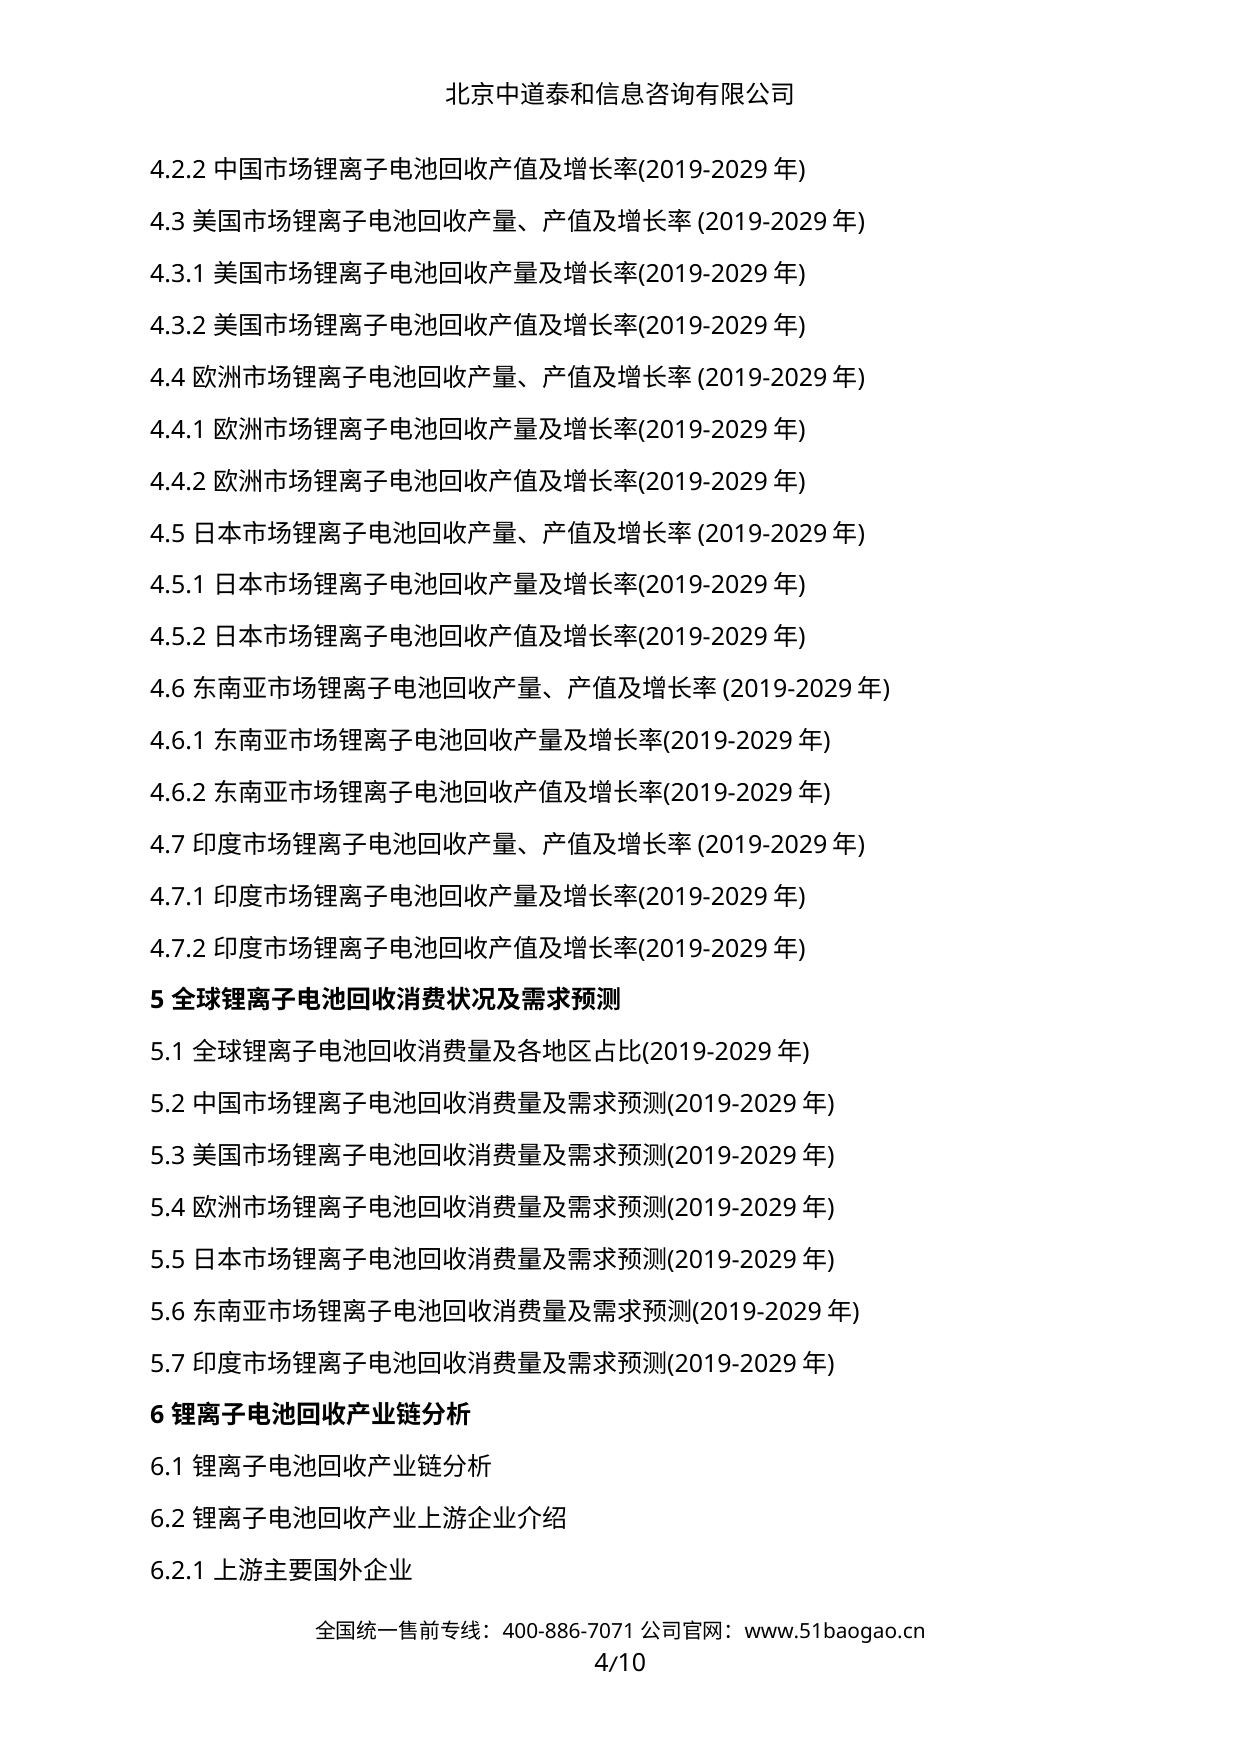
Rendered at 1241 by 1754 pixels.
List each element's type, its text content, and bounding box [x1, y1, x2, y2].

text 4.4.1 欧洲市场锂离子电池回收产量及增长率(2019-2029年) [150, 409, 1090, 446]
text 4.6.2 东南亚市场锂离子电池回收产值及增长率(2019-2029年) [150, 772, 1090, 809]
text 4.5 日本市场锂离子电池回收产量、产值及增长率 (2019-2029年) [150, 513, 1090, 549]
text 6 锂离子电池回收产业链分析 [150, 1395, 1090, 1431]
text 4.6 东南亚市场锂离子电池回收产量、产值及增长率 (2019-2029年) [150, 669, 1090, 705]
text 6.2.1 上游主要国外企业 [150, 1551, 1090, 1587]
text 4.7.2 印度市场锂离子电池回收产值及增长率(2019-2029年) [150, 928, 1090, 964]
text 5.7 印度市场锂离子电池回收消费量及需求预测(2019-2029年) [150, 1343, 1090, 1379]
text 4.5.1 日本市场锂离子电池回收产量及增长率(2019-2029年) [150, 565, 1090, 601]
text 4.3 美国市场锂离子电池回收产量、产值及增长率 (2019-2029年) [150, 202, 1090, 238]
text 6.1 锂离子电池回收产业链分析 [150, 1447, 1090, 1483]
text 6.2 锂离子电池回收产业上游企业介绍 [150, 1499, 1090, 1535]
text 5.1 全球锂离子电池回收消费量及各地区占比(2019-2029年) [150, 1032, 1090, 1068]
text 5.6 东南亚市场锂离子电池回收消费量及需求预测(2019-2029年) [150, 1291, 1090, 1327]
text 4.7 印度市场锂离子电池回收产量、产值及增长率 (2019-2029年) [150, 824, 1090, 861]
text 4.3.2 美国市场锂离子电池回收产值及增长率(2019-2029年) [150, 306, 1090, 342]
text 4.5.2 日本市场锂离子电池回收产值及增长率(2019-2029年) [150, 617, 1090, 653]
text 5.3 美国市场锂离子电池回收消费量及需求预测(2019-2029年) [150, 1136, 1090, 1172]
text 5.4 欧洲市场锂离子电池回收消费量及需求预测(2019-2029年) [150, 1187, 1090, 1224]
text 5.2 中国市场锂离子电池回收消费量及需求预测(2019-2029年) [150, 1084, 1090, 1120]
text 4.2.2 中国市场锂离子电池回收产值及增长率(2019-2029年) [150, 150, 1090, 186]
text 4.7.1 印度市场锂离子电池回收产量及增长率(2019-2029年) [150, 876, 1090, 912]
text 4.4.2 欧洲市场锂离子电池回收产值及增长率(2019-2029年) [150, 461, 1090, 497]
text 5.5 日本市场锂离子电池回收消费量及需求预测(2019-2029年) [150, 1239, 1090, 1276]
text 4.3.1 美国市场锂离子电池回收产量及增长率(2019-2029年) [150, 254, 1090, 290]
text 4.6.1 东南亚市场锂离子电池回收产量及增长率(2019-2029年) [150, 721, 1090, 757]
text 4.4 欧洲市场锂离子电池回收产量、产值及增长率 (2019-2029年) [150, 357, 1090, 394]
text 5 全球锂离子电池回收消费状况及需求预测 [150, 980, 1090, 1016]
